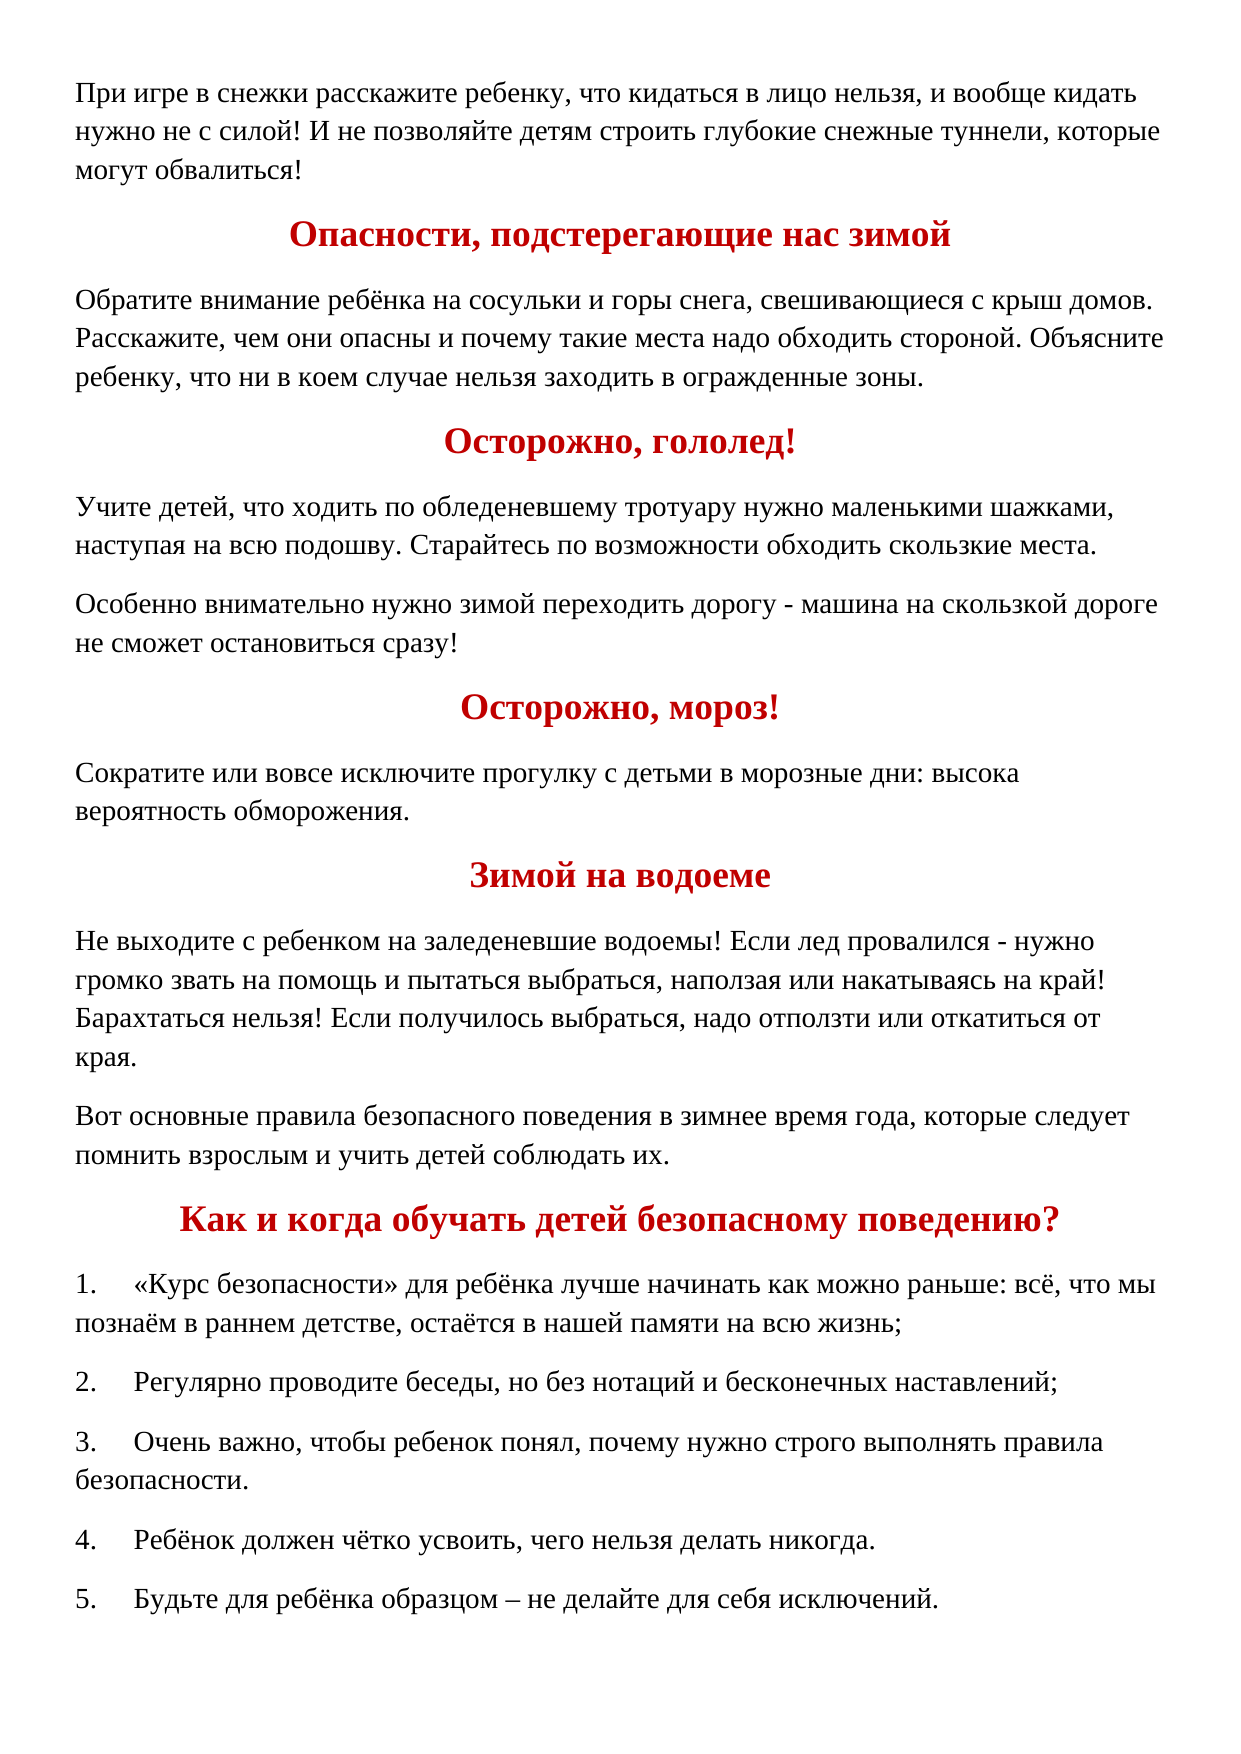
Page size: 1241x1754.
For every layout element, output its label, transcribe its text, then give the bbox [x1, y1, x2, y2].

text Особенно внимательно нужно зимой переходить дорогу - машина на скользкой дороге не сможет остановиться сразу! [75, 587, 1165, 659]
text Опасности, подстерегающие нас зимой [75, 211, 1165, 254]
text Как и когда обучать детей безопасному поведению? [75, 1196, 1165, 1239]
text При игре в снежки расскажите ребенку, что кидаться в лицо нельзя, и вообще кидать нужно не с силой! И не позволяйте детям строить глубокие снежные туннели, которые могут обвалиться! [75, 75, 1165, 186]
text Не выходите с ребенком на заледеневшие водоемы! Если лед провалился - нужно громко звать на помощь и пытаться выбраться, наползая или накатываясь на край! Барахтаться нельзя! Если получилось выбраться, надо отползти или откатиться от края. [75, 923, 1165, 1072]
text Обратите внимание ребёнка на сосульки и горы снега, свешивающиеся с крыш домов. Расскажите, чем они опасны и почему такие места надо обходить стороной. Объясните ребенку, что ни в коем случае нельзя заходить в огражденные зоны. [75, 282, 1165, 392]
text 3. Очень важно, чтобы ребенок понял, почему нужно строго выполнять правила безопасности. [75, 1424, 1165, 1496]
text Осторожно, мороз! [75, 684, 1165, 728]
text 1. «Курс безопасности» для ребёнка лучше начинать как можно раньше: всё, что мы познаём в раннем детстве, остаётся в нашей памяти на всю жизнь; [75, 1267, 1165, 1339]
text Учите детей, что ходить по обледеневшему тротуару нужно маленькими шажками, наступая на всю подошву. Старайтесь по возможности обходить скользкие места. [75, 489, 1165, 561]
text 5. Будьте для ребёнка образцом – не делайте для себя исключений. [75, 1581, 1165, 1615]
text 2. Регулярно проводите беседы, но без нотаций и бесконечных наставлений; [75, 1364, 1165, 1398]
text Осторожно, гололед! [75, 418, 1165, 461]
text 4. Ребёнок должен чётко усвоить, чего нельзя делать никогда. [75, 1522, 1165, 1555]
text Вот основные правила безопасного поведения в зимнее время года, которые следует помнить взрослым и учить детей соблюдать их. [75, 1098, 1165, 1170]
text Сократите или вовсе исключите прогулку с детьми в морозные дни: высока вероятность обморожения. [75, 755, 1165, 827]
text Зимой на водоеме [75, 853, 1165, 896]
